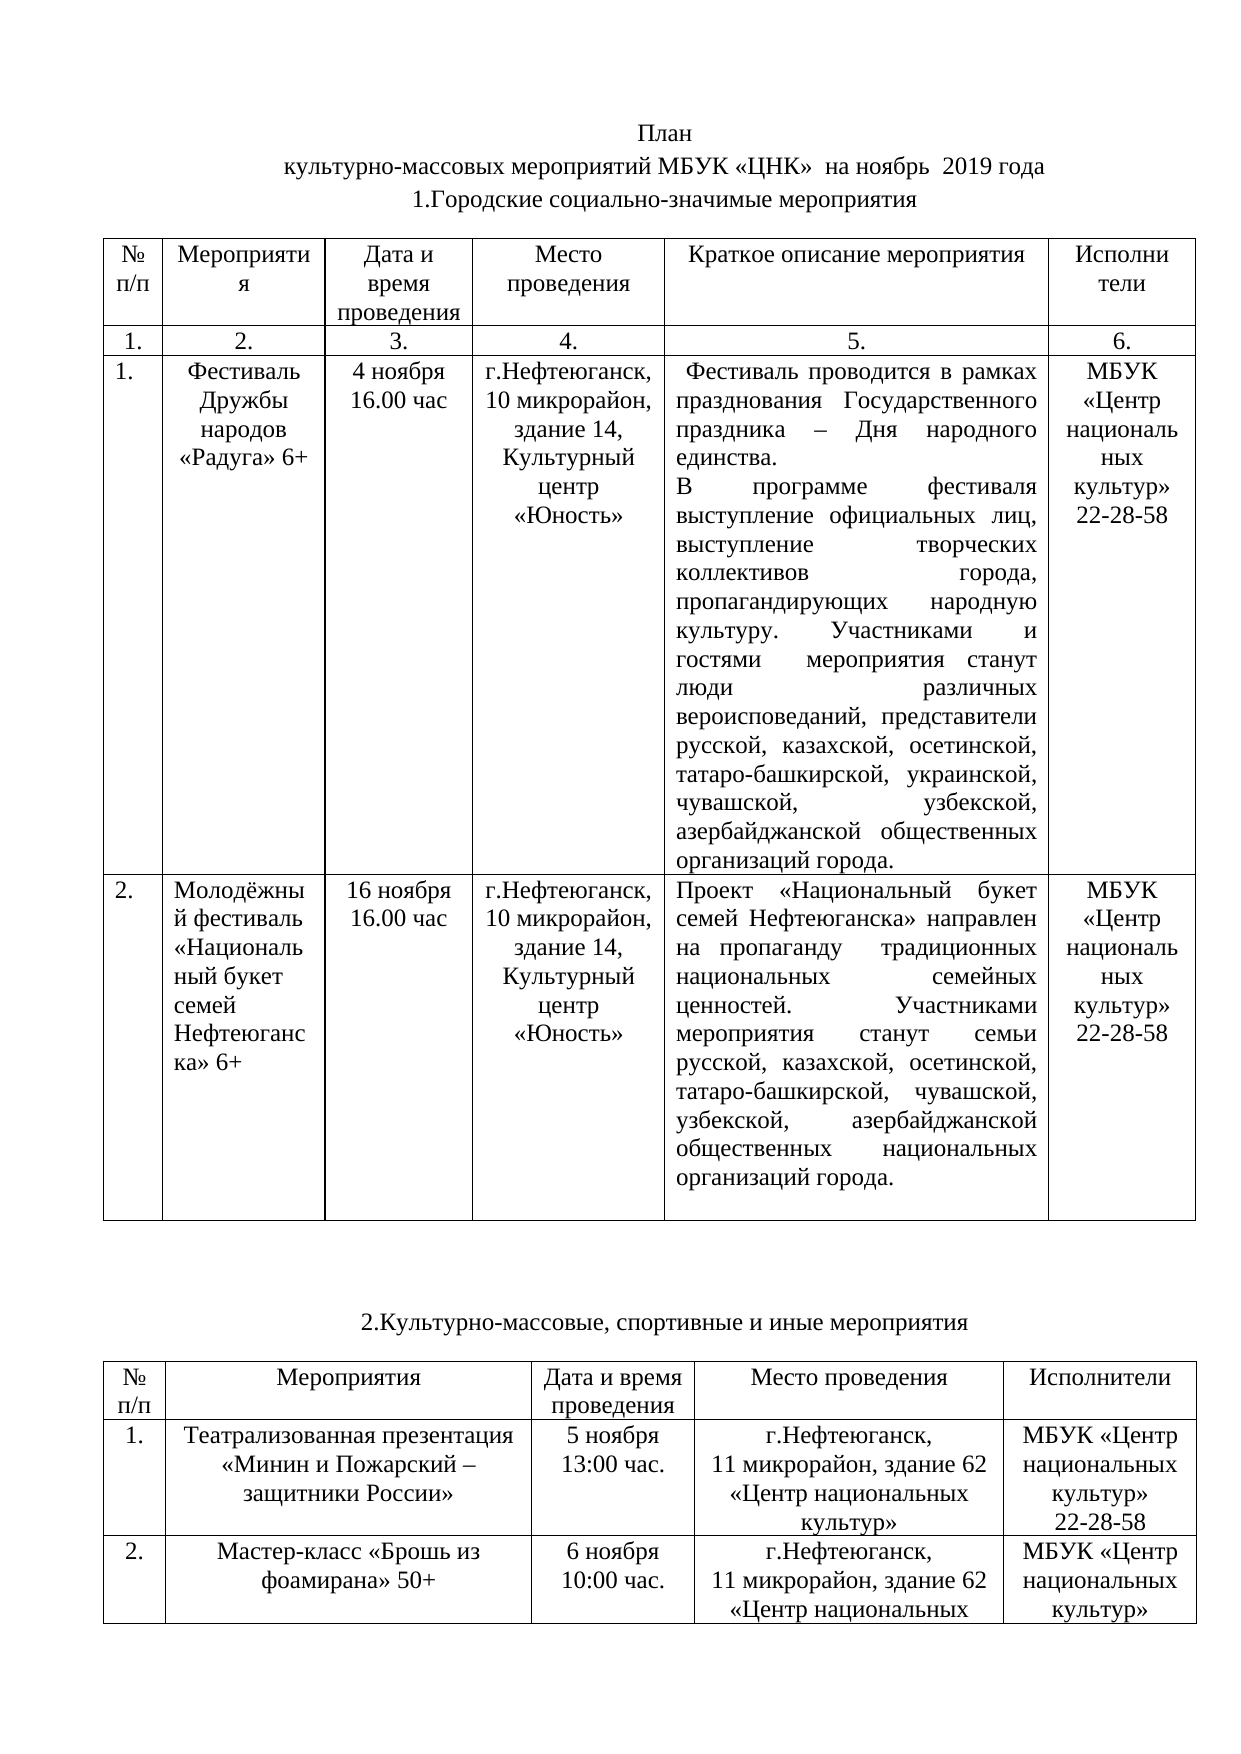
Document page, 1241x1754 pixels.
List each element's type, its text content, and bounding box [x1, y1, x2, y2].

table_cell МБУК «Центр национальных культур» 22-28-58 [1049, 875, 1195, 1220]
table_cell 1. [104, 326, 162, 355]
table_header Место проведения [473, 239, 664, 325]
table_header Исполнители [1004, 1362, 1196, 1419]
table_cell 4 ноября 16.00 час [326, 356, 472, 874]
table_cell 6 ноября 10:00 час. [532, 1536, 694, 1623]
table_cell 5. [665, 326, 1048, 355]
table_header Мероприятия [166, 1362, 531, 1419]
table_cell Фестиваль проводится в рамках празднования Государственного праздника – Дня народного единства. В программе фестиваля выступление официальных лиц, выступление творческих коллективов города, пропагандирующих народную культуру. Участниками и гостями мероприятия станут люди различных вероисповеданий, представители русской, казахской, осетинской, татаро-башкирской, украинской, чувашской, узбекской, азербайджанской общественных организаций города. [665, 356, 1048, 874]
table_cell Фестиваль Дружбы народов «Радуга» 6+ [163, 356, 324, 874]
table_cell 4. [473, 326, 664, 355]
table_header Мероприятия [163, 239, 324, 325]
table_header Исполни тели [1049, 239, 1195, 325]
table_header Краткое описание мероприятия [665, 239, 1048, 325]
table_header № п/п [104, 239, 162, 325]
table_header № п/п [104, 1362, 165, 1419]
table_header Место проведения [695, 1362, 1003, 1419]
table_header Дата и время проведения [326, 239, 472, 325]
text 1.Городские социально-значимые мероприятия [177, 184, 1152, 213]
table_cell г.Нефтеюганск, 11 микрорайон, здание 62 «Центр национальных культур» [695, 1420, 1003, 1535]
table_cell МБУК «Центр национальных культур» 22-28-58 [1049, 356, 1195, 874]
table_cell 16 ноября 16.00 час [326, 875, 472, 1220]
table_cell 1. [104, 1420, 165, 1535]
table_cell 2. [104, 875, 162, 1220]
table_cell 6. [1049, 326, 1195, 355]
table_cell 1. [104, 356, 162, 874]
table_header Дата и время проведения [532, 1362, 694, 1419]
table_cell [1004, 1536, 1196, 1623]
table_cell МБУК «Центр национальных культур» 22-28-58 [1004, 1420, 1196, 1535]
table_cell 2. [104, 1536, 165, 1623]
table_cell Проект «Национальный букет семей Нефтеюганска» направлен на пропаганду традиционных национальных семейных ценностей. Участниками мероприятия станут семьи русской, казахской, осетинской, татаро-башкирской, чувашской, узбекской, азербайджанской общественных национальных организаций города. [665, 875, 1048, 1220]
text 2.Культурно-массовые, спортивные и иные мероприятия [177, 1307, 1152, 1336]
table_cell 5 ноября 13:00 час. [532, 1420, 694, 1535]
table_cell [695, 1536, 1003, 1623]
table_cell г.Нефтеюганск, 10 микрорайон, здание 14, Культурный центр «Юность» [473, 875, 664, 1220]
table_cell г.Нефтеюганск, 10 микрорайон, здание 14, Культурный центр «Юность» [473, 356, 664, 874]
table_cell Театрализованная презентация «Минин и Пожарский – защитники России» [166, 1420, 531, 1535]
table_cell 3. [326, 326, 472, 355]
table_cell Молодёжный фестиваль «Национальный букет семей Нефтеюганска» 6+ [163, 875, 324, 1220]
table_cell 2. [163, 326, 324, 355]
text План культурно-массовых мероприятий МБУК «ЦНК» на ноябрь 2019 года [177, 118, 1152, 180]
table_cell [166, 1536, 531, 1623]
